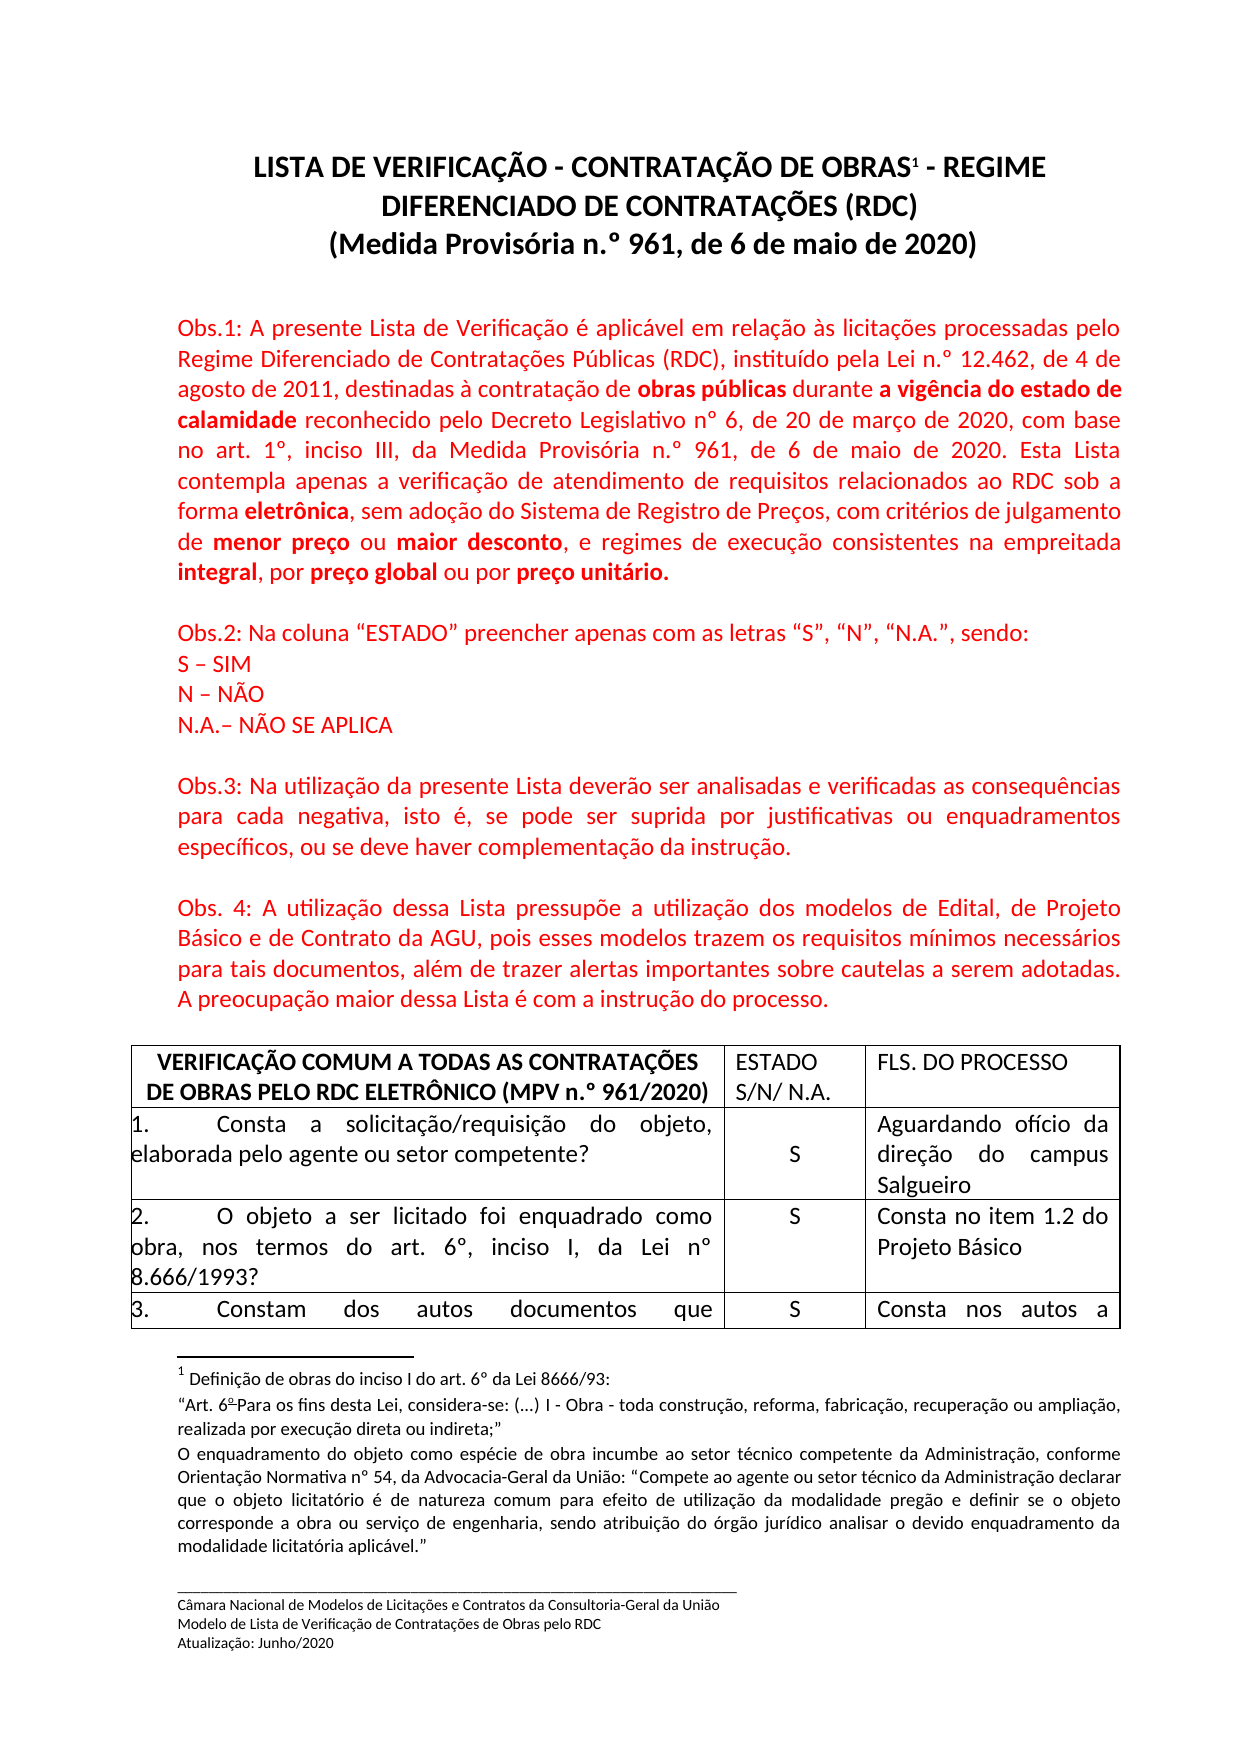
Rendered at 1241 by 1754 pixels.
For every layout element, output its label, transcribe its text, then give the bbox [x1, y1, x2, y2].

table_cell Consta no item 1.2 do Projeto Básico [866, 1200, 1119, 1292]
table_cell Aguardando ofício da direção do campus Salgueiro [866, 1108, 1119, 1199]
table_header VERIFICAÇÃO COMUM A TODAS AS CONTRATAÇÕES DE OBRAS PELO RDC ELETRÔNICO (MPV n.º 961/2020) [132, 1046, 724, 1107]
table_cell O objeto a ser licitado foi enquadrado como obra, nos termos do art. 6º, inciso I, da Lei nº 8.666/1993? [132, 1200, 724, 1292]
text Obs.2: Na coluna “ESTADO” preencher apenas com as letras “S”, “N”, “N.A.”, sendo: [177, 617, 1122, 648]
text Obs.3: Na utilização da presente Lista deverão ser analisadas e verificadas as consequências para cada negativa, isto é, se pode ser suprida por justificativas ou enquadramentos específicos, ou se deve haver complementação da instrução. [177, 770, 1122, 862]
text N.A.– NÃO SE APLICA [177, 709, 1122, 739]
table_cell Consta a solicitação/requisição do objeto, elaborada pelo agente ou setor competente? [132, 1108, 724, 1199]
text Obs.1: A presente Lista de Verificação é aplicável em relação às licitações processadas pelo Regime Diferenciado de Contratações Públicas (RDC), instituído pela Lei n.º 12.462, de 4 de agosto de 2011, destinadas à contratação de obras públicas durante a vigência do estado de calamidade reconhecido pelo Decreto Legislativo nº 6, de 20 de março de 2020, com base no art. 1º, inciso III, da Medida Provisória n.º 961, de 6 de maio de 2020. Esta Lista contempla apenas a verificação de atendimento de requisitos relacionados ao RDC sob a forma eletrônica, sem adoção do Sistema de Registro de Preços, com critérios de julgamento de menor preço ou maior desconto, e regimes de execução consistentes na empreitada integral, por preço global ou por preço unitário. [177, 312, 1122, 587]
text LISTA DE VERIFICAÇÃO - CONTRATAÇÃO DE OBRAS - REGIME DIFERENCIADO DE CONTRATAÇÕES (RDC) [177, 148, 1122, 224]
text (Medida Provisória n.º 961, de 6 de maio de 2020) [177, 224, 1122, 262]
table_cell S [725, 1293, 865, 1328]
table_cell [866, 1293, 1119, 1328]
text S – SIM [177, 648, 1122, 678]
text N – NÃO [177, 678, 1122, 709]
table_header ESTADO S/N/ N.A. [725, 1046, 865, 1107]
text Obs. 4: A utilização dessa Lista pressupõe a utilização dos modelos de Edital, de Projeto Básico e de Contrato da AGU, pois esses modelos trazem os requisitos mínimos necessários para tais documentos, além de trazer alertas importantes sobre cautelas a serem adotadas. A preocupação maior dessa Lista é com a instrução do processo. [177, 892, 1122, 1014]
table_header FLS. DO PROCESSO [866, 1046, 1119, 1107]
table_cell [132, 1293, 724, 1328]
table_cell S [725, 1108, 865, 1199]
table_cell S [725, 1200, 865, 1292]
